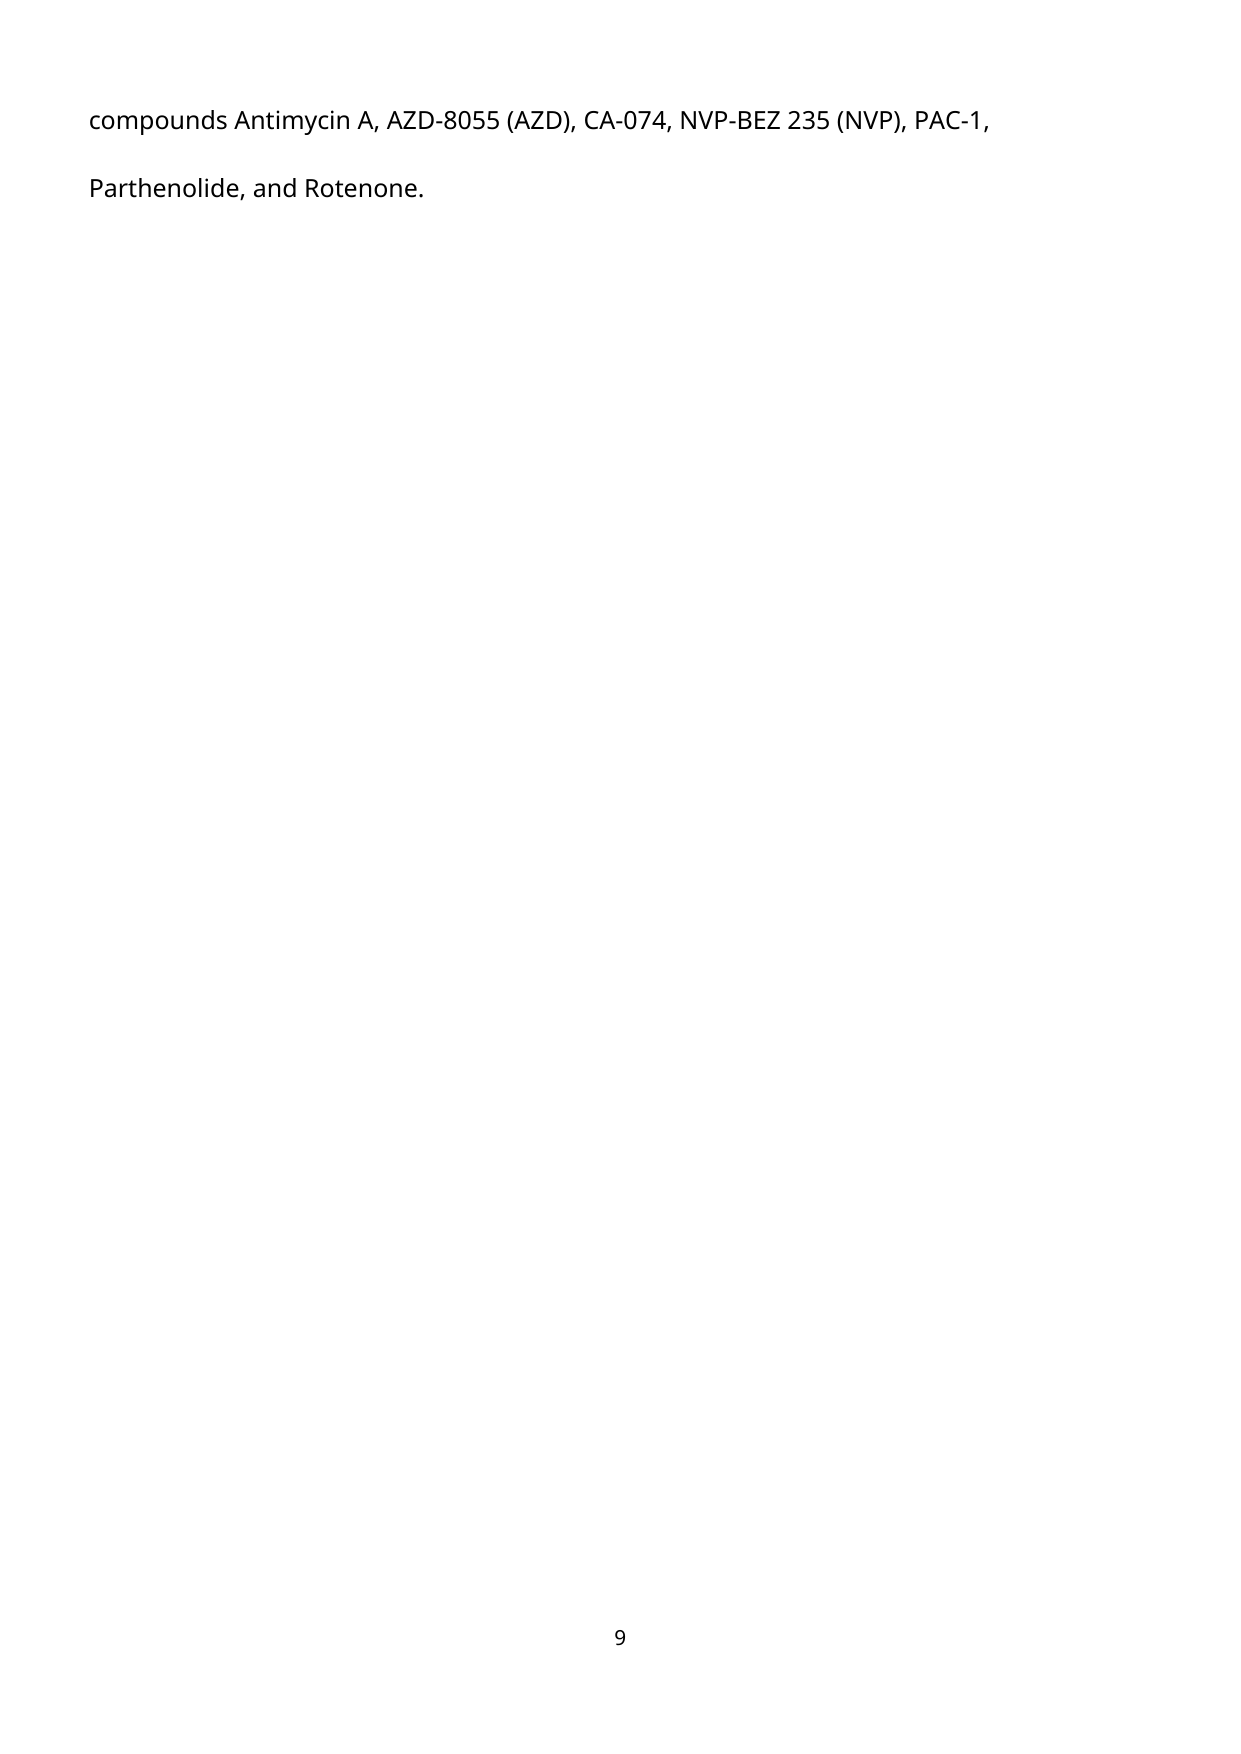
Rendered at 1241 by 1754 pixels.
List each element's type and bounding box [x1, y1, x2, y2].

text [88, 103, 1152, 205]
